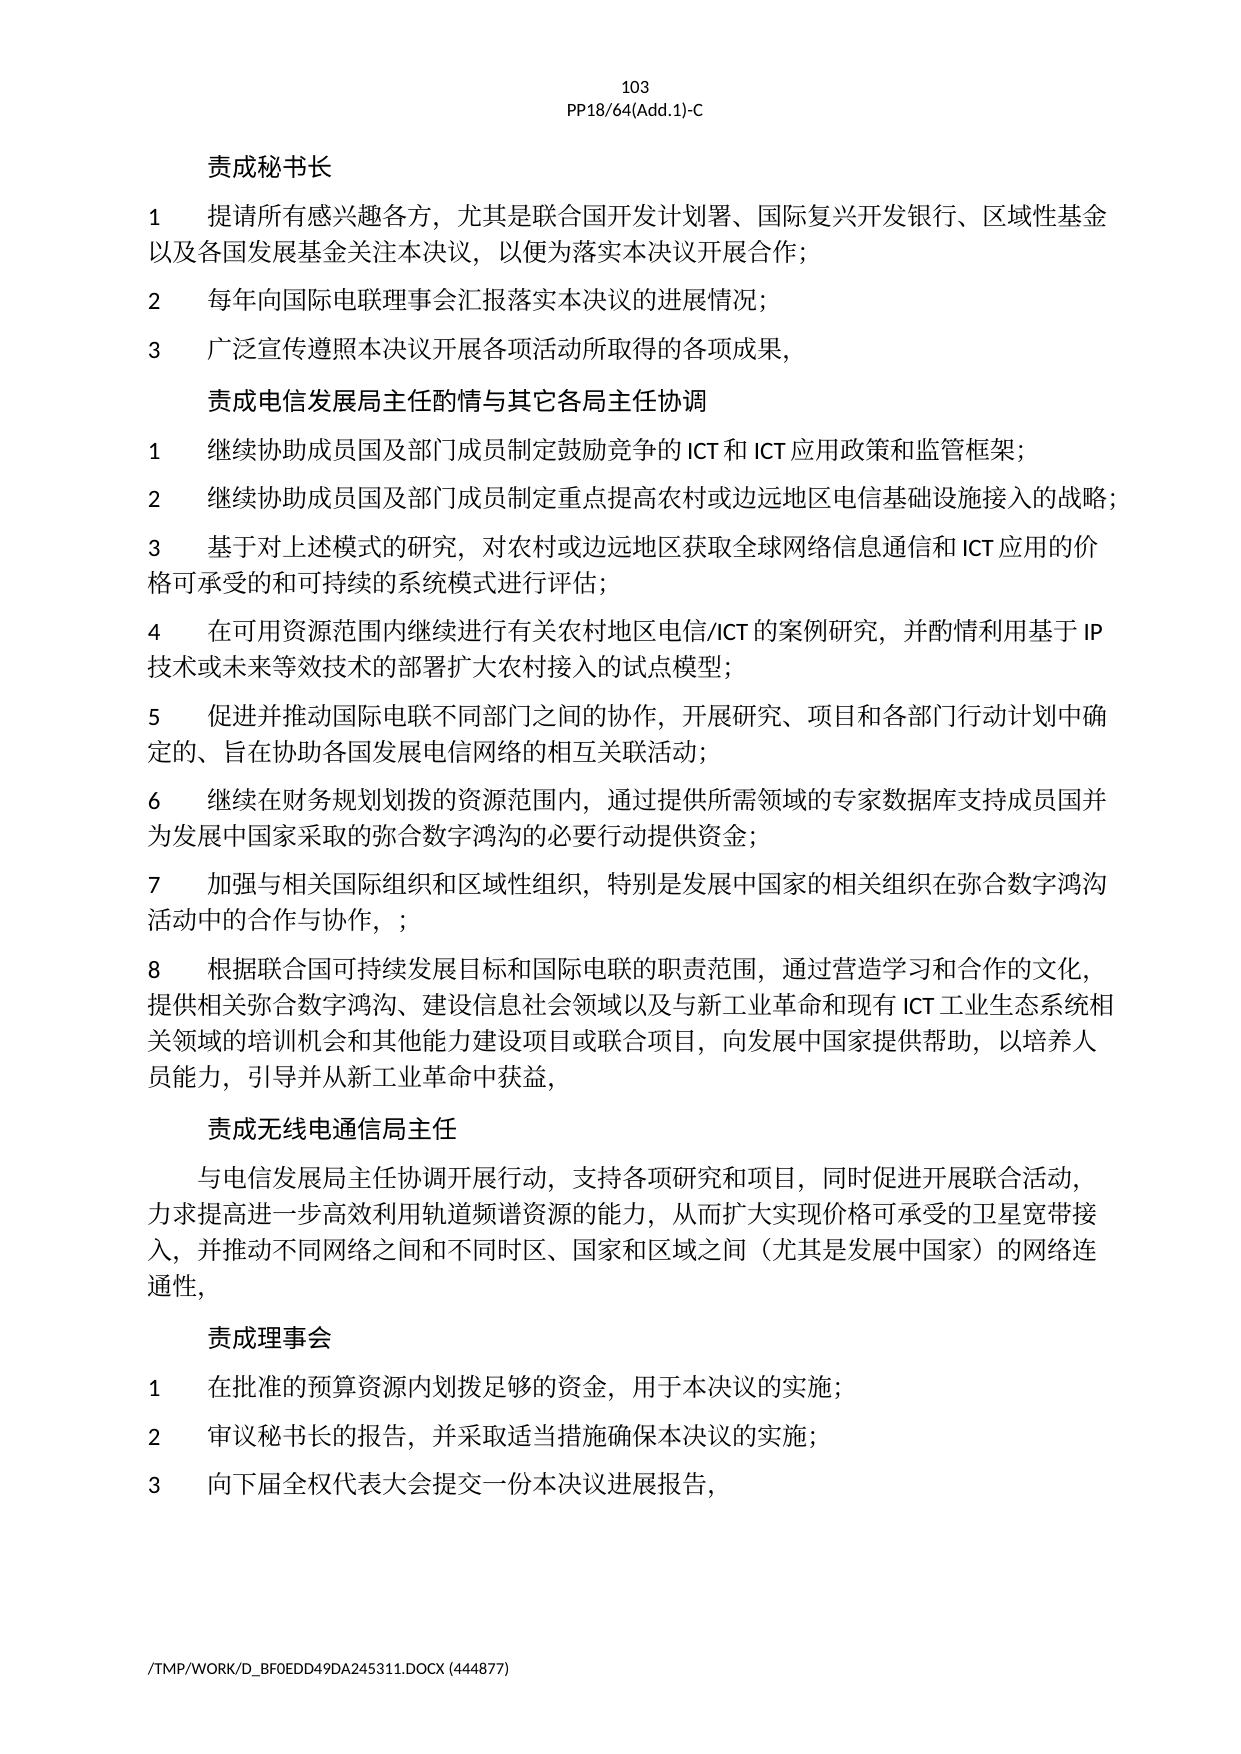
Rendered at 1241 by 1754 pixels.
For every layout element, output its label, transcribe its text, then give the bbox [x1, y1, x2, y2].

text 责成无线电通信局主任 [207, 1110, 1122, 1146]
text 7 加强与相关国际组织和区域性组织，特别是发展中国家的相关组织在弥合数字鸿沟活动中的合作与协作 [148, 865, 1122, 937]
text 1 继续协助成员国及部门成员制定鼓励竞争的ICT和ICT应用政策和监管框架； [148, 431, 1122, 467]
text 责成电信发展局主任酌情与其它各局主任协调 [207, 382, 1122, 418]
text 5 促进并推动国际电联不同部门之间的协作，开展研究、项目和各部门行动计划中确定的、旨在协助各国发展电信网络的相互关联活动； [148, 696, 607, 732]
text 5 促进并推动国际电联不同部门之间的协作，开展研究、项目和各部门行动计划中确定的、旨在协助各国发展电信网络的相互关联活动； [723, 696, 1122, 768]
text 3 向下届全权代表大会提交一份本决议进展报告， [148, 1464, 1122, 1501]
text 6 继续在财务规划划拨的资源范围内，通过提供所需领域的专家数据库支持成员国并为发展中国家采取的弥合数字鸿沟的必要行动提供资金； [148, 781, 1122, 852]
text 责成秘书长 [207, 148, 1122, 184]
text 4 在可用资源范围内继续进行有关农村地区电信/ICT的案例研究，并酌情利用基于IP技术或未来等效技术的部署扩大农村接入的试点模型； [148, 612, 1122, 684]
text 2 审议秘书长的报告，并采取适当措施确保本决议的实施； [148, 1416, 1122, 1452]
text 2 每年向国际电联理事会汇报落实本决议的进展情况； [148, 281, 1122, 317]
text 3 基于对上述模式的研究，对农村或边远地区获取全球网络信息通信和ICT应用的价格可承受的和可持续的系统模式进行评估； [148, 527, 1122, 599]
text 与电信发展局主任协调开展行动，支持各项研究和项目，同时促进开展联合活动，力求提高进一步高效利用轨道频谱资源的能力，从而扩大实现价格可承受的卫星宽带接入，并推动不同网络之间和不同时区、国家和区域之间（尤其是发展中国家）的网络连通性， [148, 1158, 1122, 1302]
text 1 在批准的预算资源内划拨足够的资金，用于本决议的实施； [148, 1368, 1122, 1404]
text 1 提请所有感兴趣各方，尤其是联合国开发计划署、国际复兴开发银行、区域性基金以及各国发展基金关注本决议，以便为落实本决议开展合作； [148, 196, 1122, 268]
text 2 继续协助成员国及部门成员制定重点提高农村或边远地区电信基础设施接入的战略； [148, 479, 1122, 515]
text 3 广泛宣传遵照本决议开展各项活动所取得的各项成果， [148, 329, 1122, 365]
text 责成理事会 [207, 1319, 1122, 1355]
